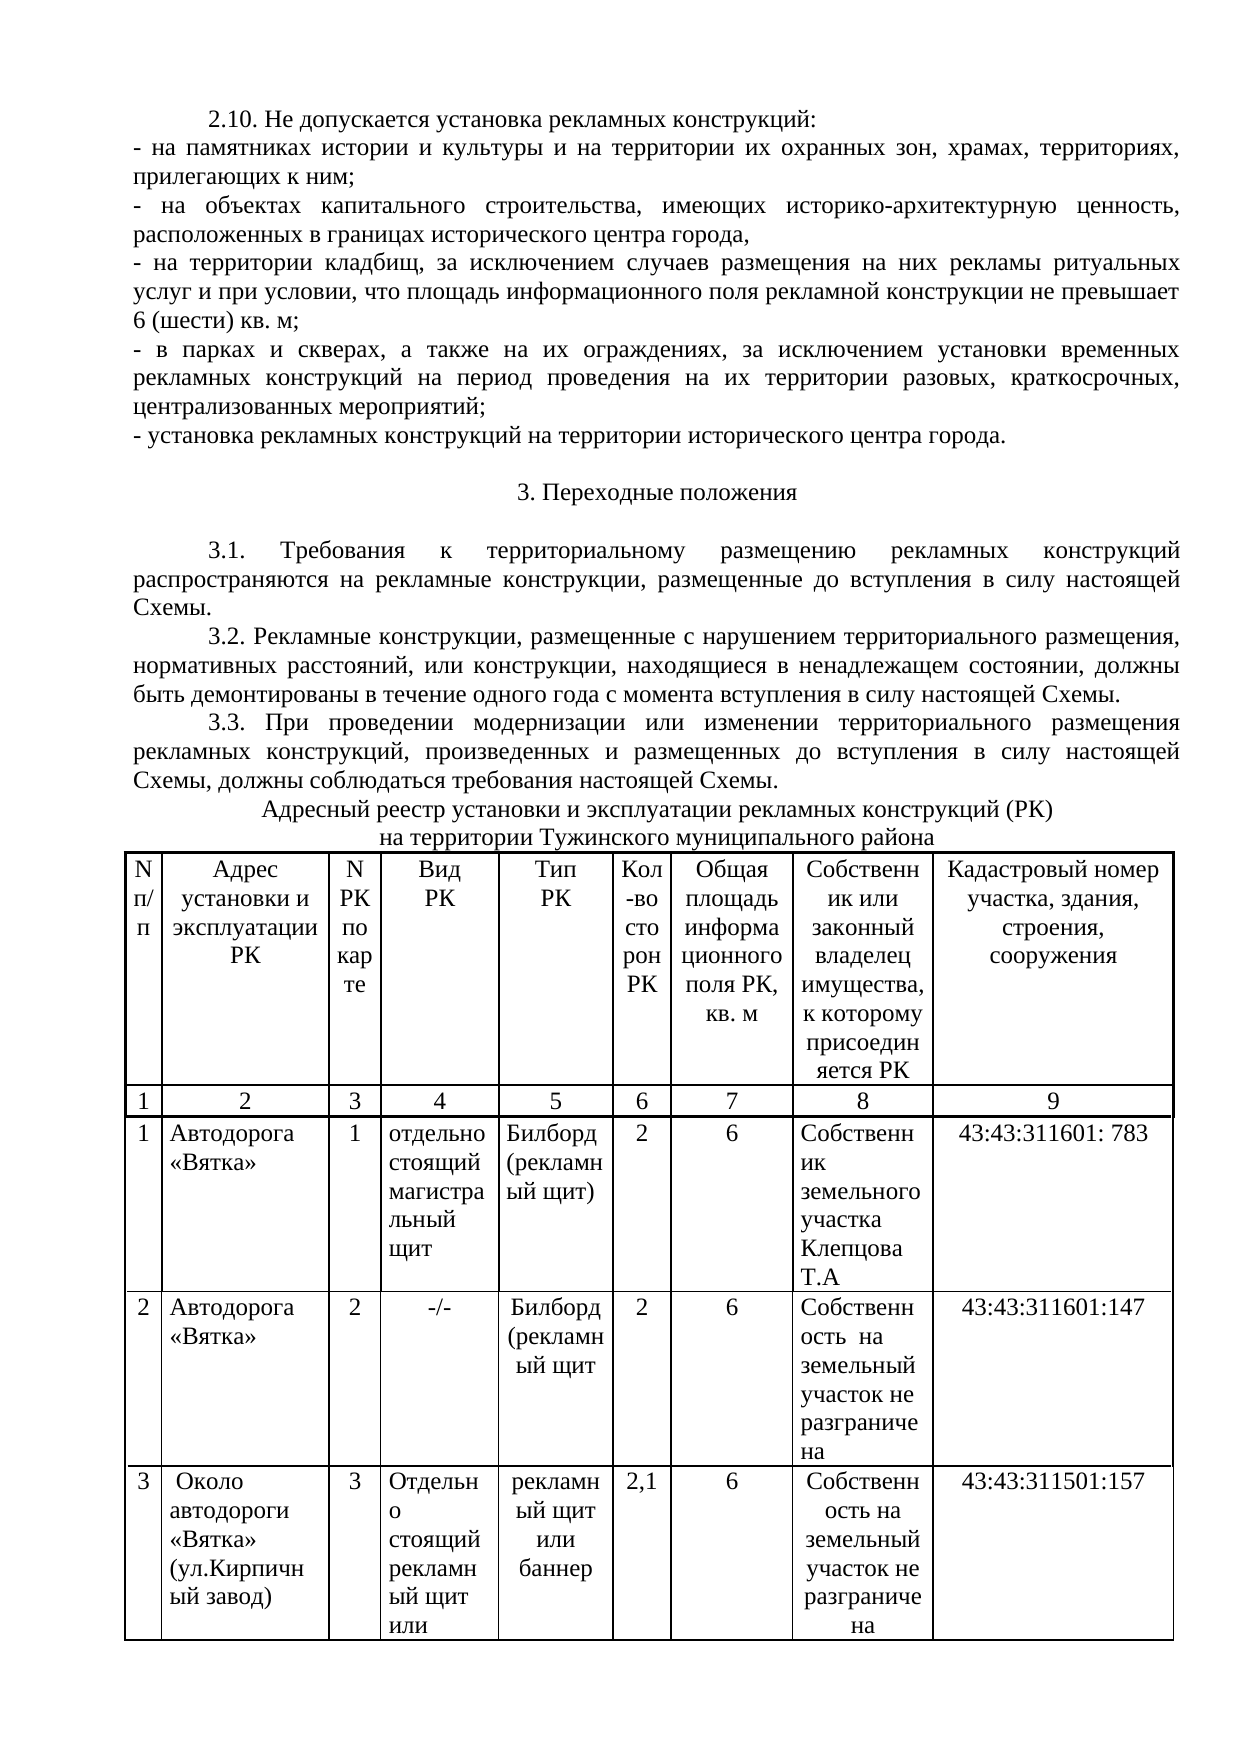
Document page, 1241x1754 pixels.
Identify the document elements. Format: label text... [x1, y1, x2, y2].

table_cell 6 [614, 1086, 670, 1115]
table_cell 2 [614, 1118, 670, 1291]
table_header Кадастровый номер участка, здания, строения, сооружения [934, 854, 1172, 1084]
table_header N п/п [127, 854, 161, 1084]
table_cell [793, 1467, 932, 1639]
table_header Собственник или законный владелец имущества, к которому присоединяется РК [794, 854, 932, 1084]
table_cell 6 [672, 1118, 792, 1291]
text Адресный реестр установки и эксплуатации рекламных конструкций (РК) [133, 794, 1181, 822]
table_cell Билборд (рекламный щит) [500, 1118, 612, 1291]
text - установка рекламных конструкций на территории исторического центра города. [133, 420, 1181, 449]
text - на территории кладбищ, за исключением случаев размещения на них рекламы ритуальных услуг и при условии, что площадь информационного поля рекламной конструкции не превышает 6 (шести) кв. м; [133, 247, 1181, 334]
table_cell Собственник земельного участка Клепцова Т.А [794, 1118, 932, 1291]
table_cell 3 [330, 1086, 380, 1115]
text 3.1. Требования к территориальному размещению рекламных конструкций распространяются на рекламные конструкции, размещенные до вступления в силу настоящей Схемы. [133, 535, 1181, 621]
table_cell 4 [382, 1086, 498, 1115]
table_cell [162, 1467, 328, 1639]
table_cell 1 [330, 1118, 380, 1291]
text 3.3. При проведении модернизации или изменении территориального размещения рекламных конструкций, произведенных и размещенных до вступления в силу настоящей Схемы, должны соблюдаться требования настоящей Схемы. [133, 707, 1181, 794]
table_cell Собственность на земельный участок не разграничена [793, 1292, 932, 1465]
text 2.10. Не допускается установка рекламных конструкций: [133, 104, 1181, 132]
table_cell 1 [126, 1118, 161, 1291]
table_cell 3 [126, 1465, 161, 1639]
table_cell 2 [163, 1086, 328, 1115]
table_cell 5 [500, 1086, 612, 1115]
text - в парках и скверах, а также на их ограждениях, за исключением установки временных рекламных конструкций на период проведения на их территории разовых, краткосрочных, централизованных мероприятий; [133, 334, 1181, 420]
text на территории Тужинского муниципального района [133, 822, 1181, 851]
text 3. Переходные положения [133, 477, 1181, 506]
table_cell 1 [127, 1086, 161, 1115]
table_cell 7 [672, 1086, 792, 1115]
table_cell 8 [794, 1086, 932, 1115]
table_cell 2 [614, 1292, 670, 1465]
table_cell 2 [330, 1292, 380, 1465]
table_cell 6 [672, 1292, 792, 1465]
text - на памятниках истории и культуры и на территории их охранных зон, храмах, территориях, прилегающих к ним; [133, 132, 1181, 190]
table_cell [499, 1467, 612, 1639]
text - на объектах капитального строительства, имеющих историко-архитектурную ценность, расположенных в границах исторического центра города, [133, 190, 1181, 247]
table_cell 43:43:311501:157 [934, 1465, 1173, 1639]
table_cell 2 [126, 1291, 161, 1465]
table_cell Автодорога «Вятка» [163, 1118, 328, 1291]
text 3.2. Рекламные конструкции, размещенные с нарушением территориального размещения, нормативных расстояний, или конструкции, находящиеся в ненадлежащем состоянии, должны быть демонтированы в течение одного года с момента вступления в силу настоящей Схемы. [133, 621, 1181, 707]
table_cell Автодорога «Вятка» [162, 1292, 328, 1465]
table_header N РК по карте [330, 854, 380, 1084]
table_header Кол-во сторон РК [614, 854, 670, 1084]
table_header Общая площадь информационного поля РК, кв. м [672, 854, 792, 1084]
table_header Адрес установки и эксплуатации РК [163, 854, 328, 1084]
table_cell -/- [381, 1292, 498, 1465]
table_cell Билборд (рекламный щит [499, 1292, 612, 1465]
table_cell 9 [934, 1086, 1172, 1115]
table_cell 43:43:311601:147 [934, 1291, 1172, 1465]
table_cell 6 [672, 1467, 792, 1639]
table_cell отдельно стоящий магистральный щит [382, 1118, 498, 1291]
table_header Вид РК [382, 854, 498, 1084]
table_cell 3 [330, 1467, 380, 1639]
table_header Тип РК [500, 854, 612, 1084]
table_cell 2,1 [614, 1467, 670, 1639]
table_cell 43:43:311601: 783 [934, 1115, 1172, 1291]
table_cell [381, 1467, 498, 1639]
